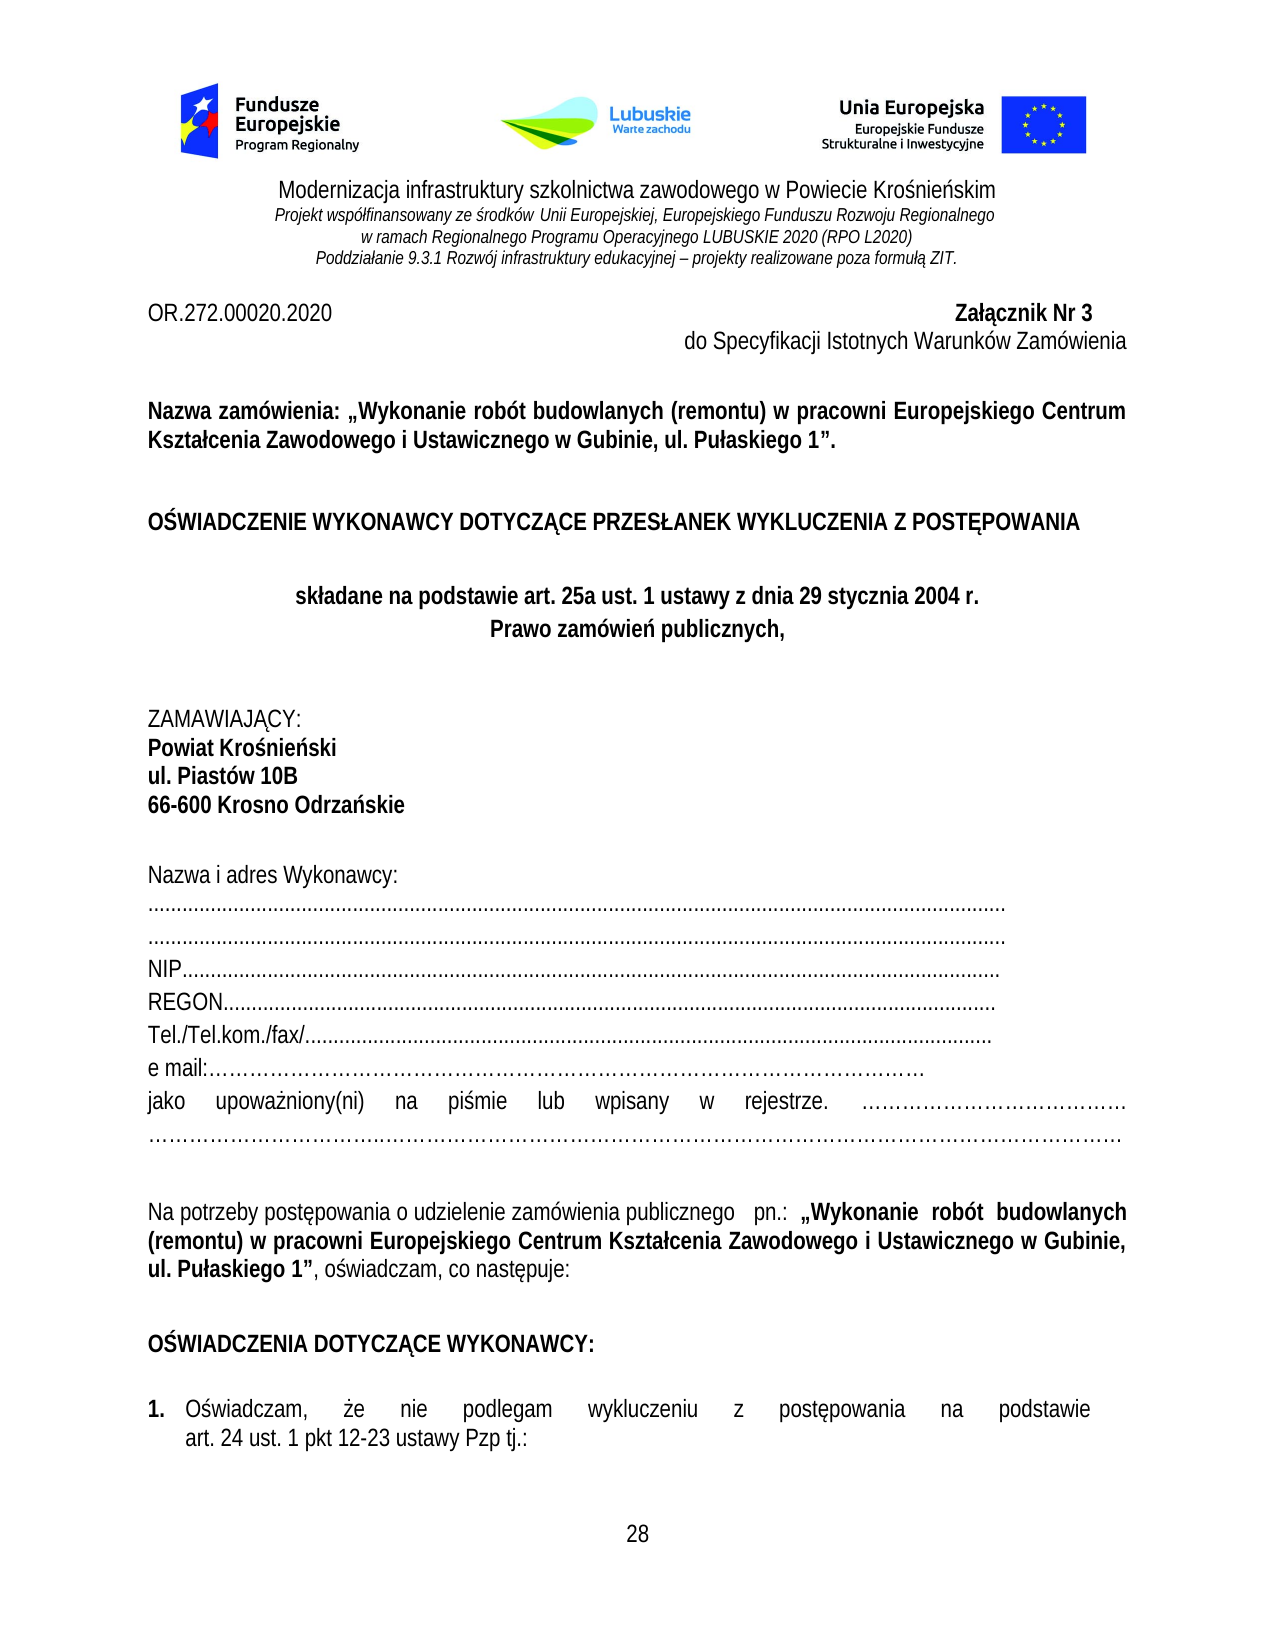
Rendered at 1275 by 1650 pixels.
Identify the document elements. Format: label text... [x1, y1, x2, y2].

text NIP................................................................................................................................................ [148, 954, 1127, 983]
text Nazwa zamówienia: „Wykonanie robót budowlanych (remontu) w pracowni Europejskiego Centrum Kształcenia Zawodowego i Ustawicznego w Gubinie, ul. Pułaskiego 1”. [148, 396, 1127, 453]
text Powiat Krośnieński [148, 733, 1127, 761]
text e mail:…………………………………………………………………………………………… [148, 1053, 1127, 1082]
text ul. Piastów 10B [148, 761, 1127, 790]
picture [166, 73, 1109, 176]
text Nazwa i adres Wykonawcy: [148, 860, 1127, 888]
text ZAMAWIAJĄCY: [148, 704, 1127, 733]
text Na potrzeby postępowania o udzielenie zamówienia publicznego pn.: „Wykonanie robót budowlanych (remontu) w pracowni Europejskiego Centrum Kształcenia Zawodowego i Ustawicznego w Gubinie, ul. Pułaskiego 1”, oświadczam, co następuje: [148, 1197, 1127, 1283]
text OR.272.00020.2020 Załącznik Nr 3 [148, 297, 1127, 326]
text składane na podstawie art. 25a ust. 1 ustawy z dnia 29 stycznia 2004 r. [148, 581, 1127, 609]
text Prawo zamówień publicznych, [148, 614, 1127, 642]
list Oświadczam, że nie podlegam wykluczeniu z postępowania na podstawie art. 24 ust. 1 pkt 12-23 ustawy Pzp tj.: [148, 1394, 1127, 1452]
text OŚWIADCZENIA DOTYCZĄCE WYKONAWCY: [148, 1328, 1127, 1357]
text jako upoważniony(ni) na piśmie lub wpisany w rejestrze. ………………………………… ……………………………..……………………………………………………………………………………………… [148, 1086, 1127, 1147]
text ....................................................................................................................................................... [148, 888, 1127, 917]
text ....................................................................................................................................................... [148, 921, 1127, 950]
text OŚWIADCZENIE WYKONAWCY DOTYCZĄCE PRZESŁANEK WYKLUCZENIA Z POSTĘPOWANIA [148, 507, 1127, 536]
text REGON........................................................................................................................................ Tel./Tel.kom./fax/......................................................................................................................... [148, 987, 1127, 1049]
text do Specyfikacji Istotnych Warunków Zamówienia [148, 326, 1127, 355]
text 66-600 Krosno Odrzańskie [148, 790, 1127, 819]
